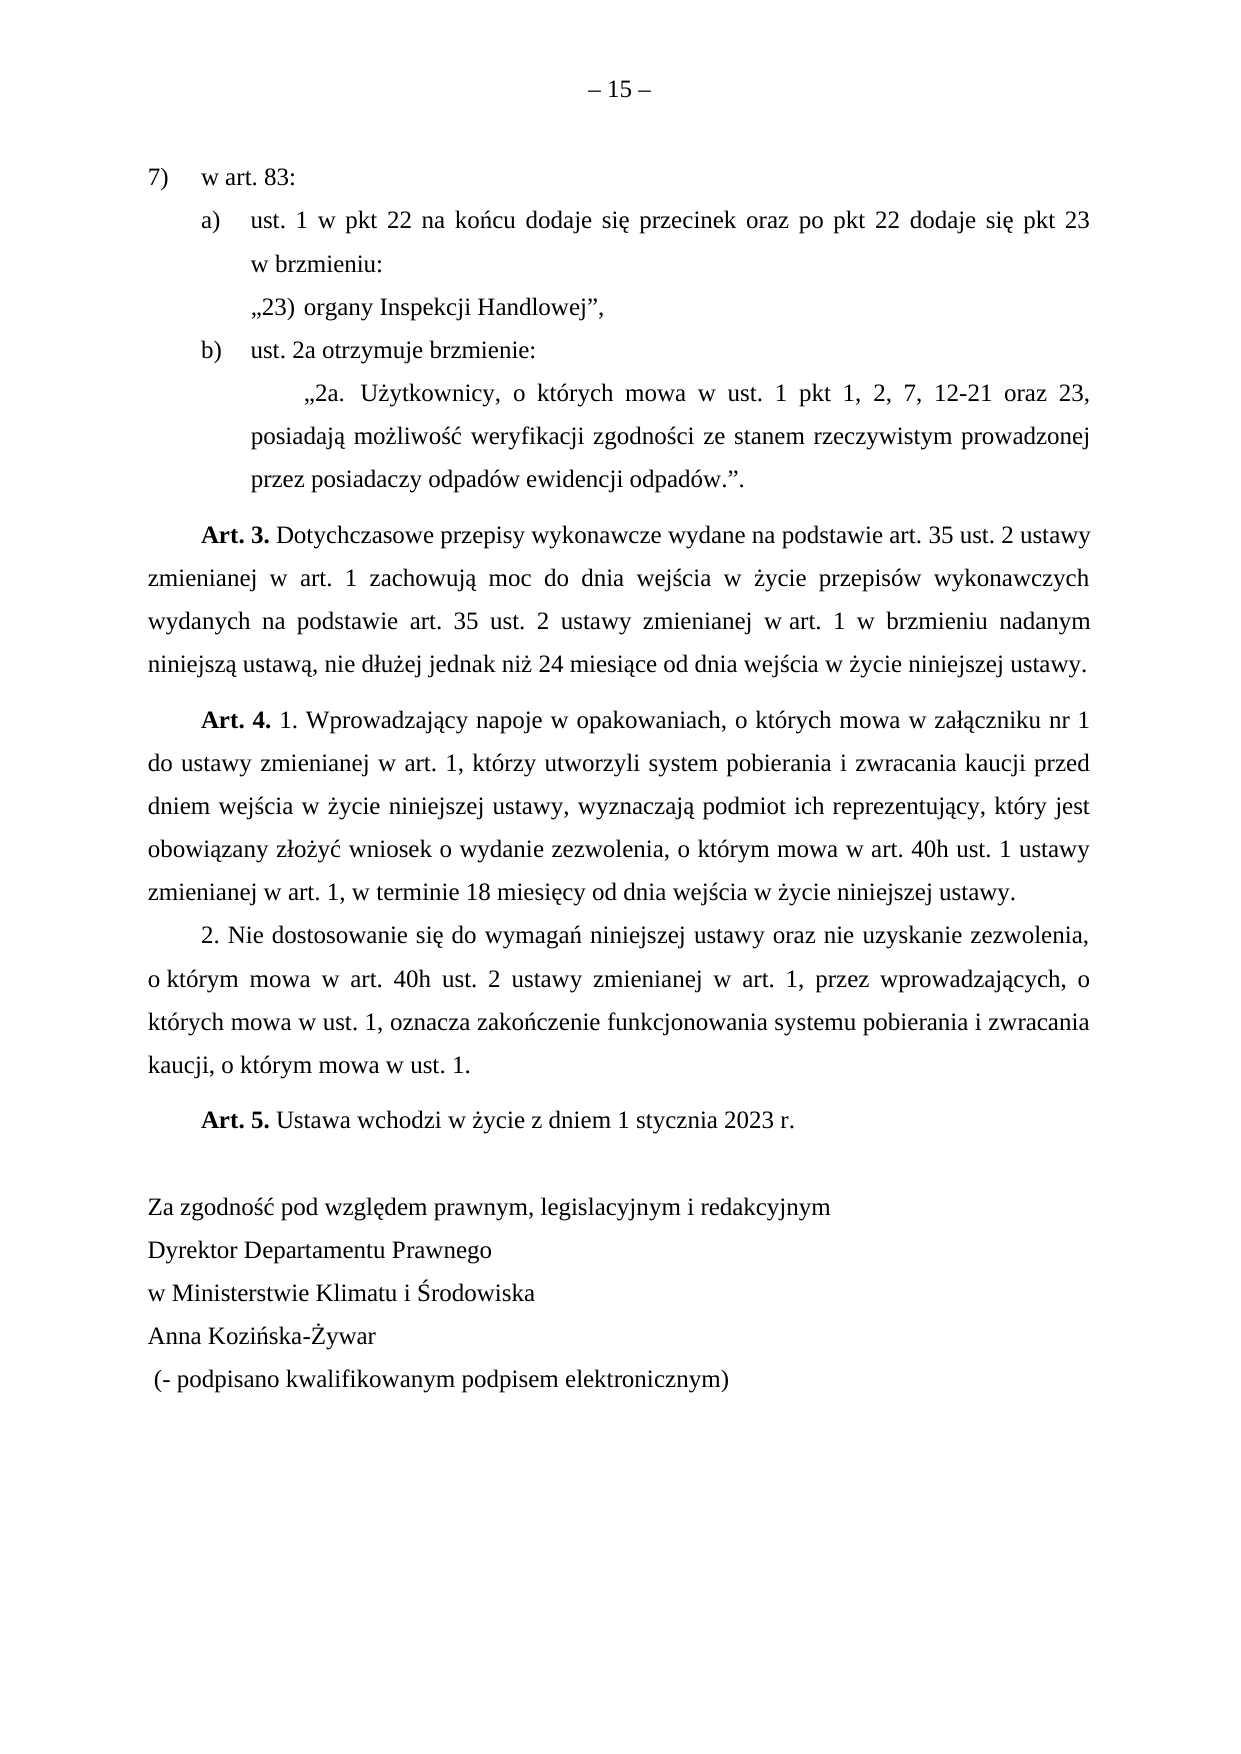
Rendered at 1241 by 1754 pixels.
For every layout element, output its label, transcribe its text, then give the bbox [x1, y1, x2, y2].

text b) ust. 2a otrzymuje brzmienie: [201, 335, 1091, 364]
text a) ust. 1 w pkt 22 na końcu dodaje się przecinek oraz po pkt 22 dodaje się pkt 23 w brzmieniu: [201, 206, 1091, 277]
text Art. 3. Dotychczasowe przepisy wykonawcze wydane na podstawie art. 35 ust. 2 ustawy zmienianej w art. 1 zachowują moc do dnia wejścia w życie przepisów wykonawczych wydanych na podstawie art. 35 ust. 2 ustawy zmienianej w art. 1 w brzmieniu nadanym niniejszą ustawą, nie dłużej jednak niż 24 miesiące od dnia wejścia w życie niniejszej ustawy. [148, 520, 1091, 678]
text „2a. Użytkownicy, o których mowa w ust. 1 pkt 1, 2, 7, 12-21 oraz 23, posiadają możliwość weryfikacji zgodności ze stanem rzeczywistym prowadzonej przez posiadaczy odpadów ewidencji odpadów.”. [251, 378, 1091, 493]
text 7) w art. 83: [148, 162, 1091, 191]
text „23) organy Inspekcji Handlowej”, [251, 292, 1091, 321]
text Art. 5. Ustawa wchodzi w życie z dniem 1 stycznia 2023 r. [148, 1106, 1091, 1134]
text Art. 4. 1. Wprowadzający napoje w opakowaniach, o których mowa w załączniku nr 1 do ustawy zmienianej w art. 1, którzy utworzyli system pobierania i zwracania kaucji przed dniem wejścia w życie niniejszej ustawy, wyznaczają podmiot ich reprezentujący, który jest obowiązany złożyć wniosek o wydanie zezwolenia, o którym mowa w art. 40h ust. 1 ustawy zmienianej w art. 1, w terminie 18 miesięcy od dnia wejścia w życie niniejszej ustawy. [148, 705, 1091, 906]
text 2. Nie dostosowanie się do wymagań niniejszej ustawy oraz nie uzyskanie zezwolenia, o którym mowa w art. 40h ust. 2 ustawy zmienianej w art. 1, przez wprowadzających, o których mowa w ust. 1, oznacza zakończenie funkcjonowania systemu pobierania i zwracania kaucji, o którym mowa w ust. 1. [148, 921, 1091, 1079]
